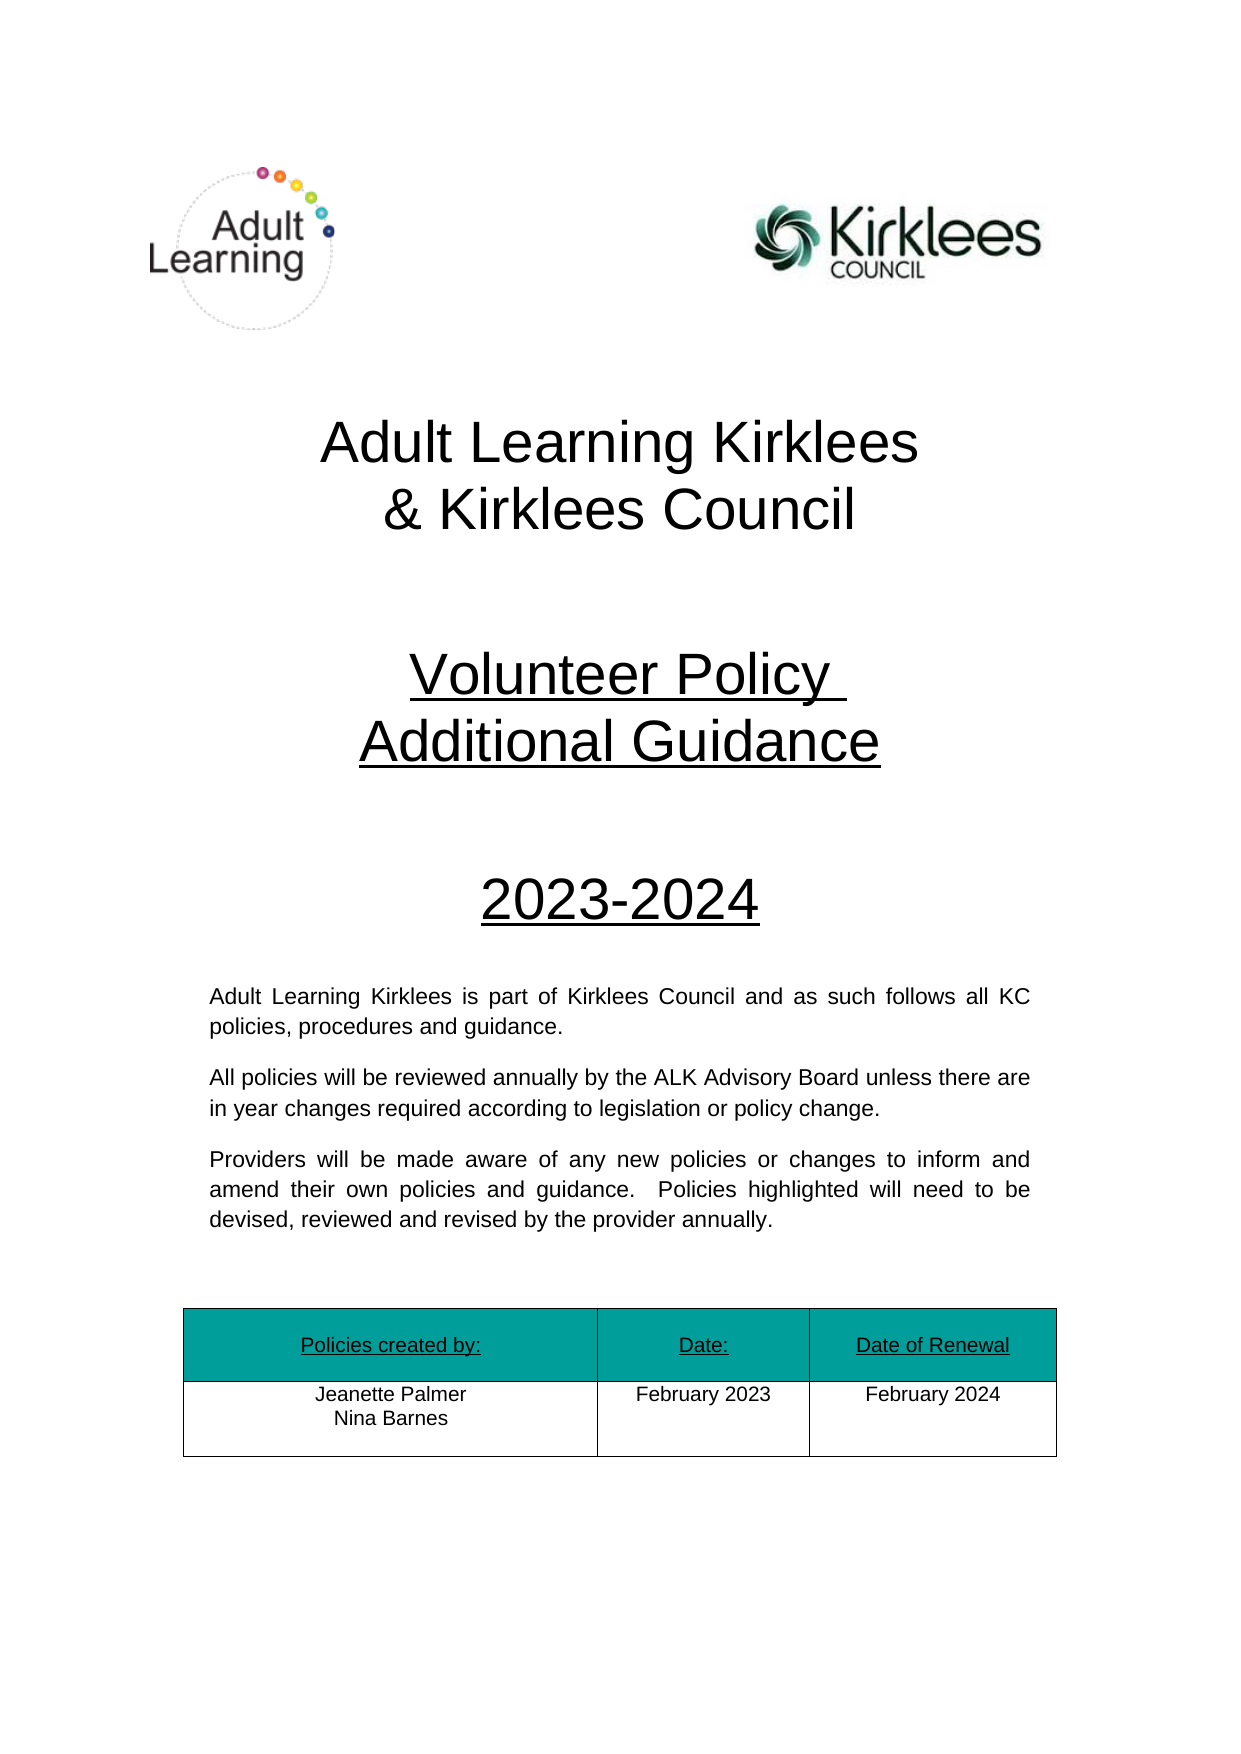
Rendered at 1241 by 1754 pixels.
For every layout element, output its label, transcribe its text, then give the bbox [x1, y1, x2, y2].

table_header Policies created by: [184, 1309, 597, 1381]
text Adult Learning Kirklees is part of Kirklees Council and as such follows all KC policies, procedures and guidance. [209, 983, 1031, 1040]
picture [150, 167, 335, 330]
table_header Date of Renewal [810, 1309, 1056, 1381]
text Additional Guidance [150, 707, 1090, 774]
text Providers will be made aware of any new policies or changes to inform and amend their own policies and guidance. Policies highlighted will need to be devised, reviewed and revised by the provider annually. [209, 1146, 1031, 1232]
text Adult Learning Kirklees [150, 408, 1090, 475]
text & Kirklees Council [150, 475, 1090, 542]
table_cell Jeanette Palmer Nina Barnes [184, 1382, 597, 1456]
table_cell February 2024 [810, 1382, 1056, 1456]
table_cell February 2023 [598, 1382, 809, 1456]
text All policies will be reviewed annually by the ALK Advisory Board unless there are in year changes required according to legislation or policy change. [209, 1064, 1031, 1121]
text 2023-2024 [150, 865, 1090, 932]
table_header Date: [598, 1309, 809, 1381]
text Volunteer Policy [150, 640, 1090, 707]
picture [717, 150, 1079, 330]
